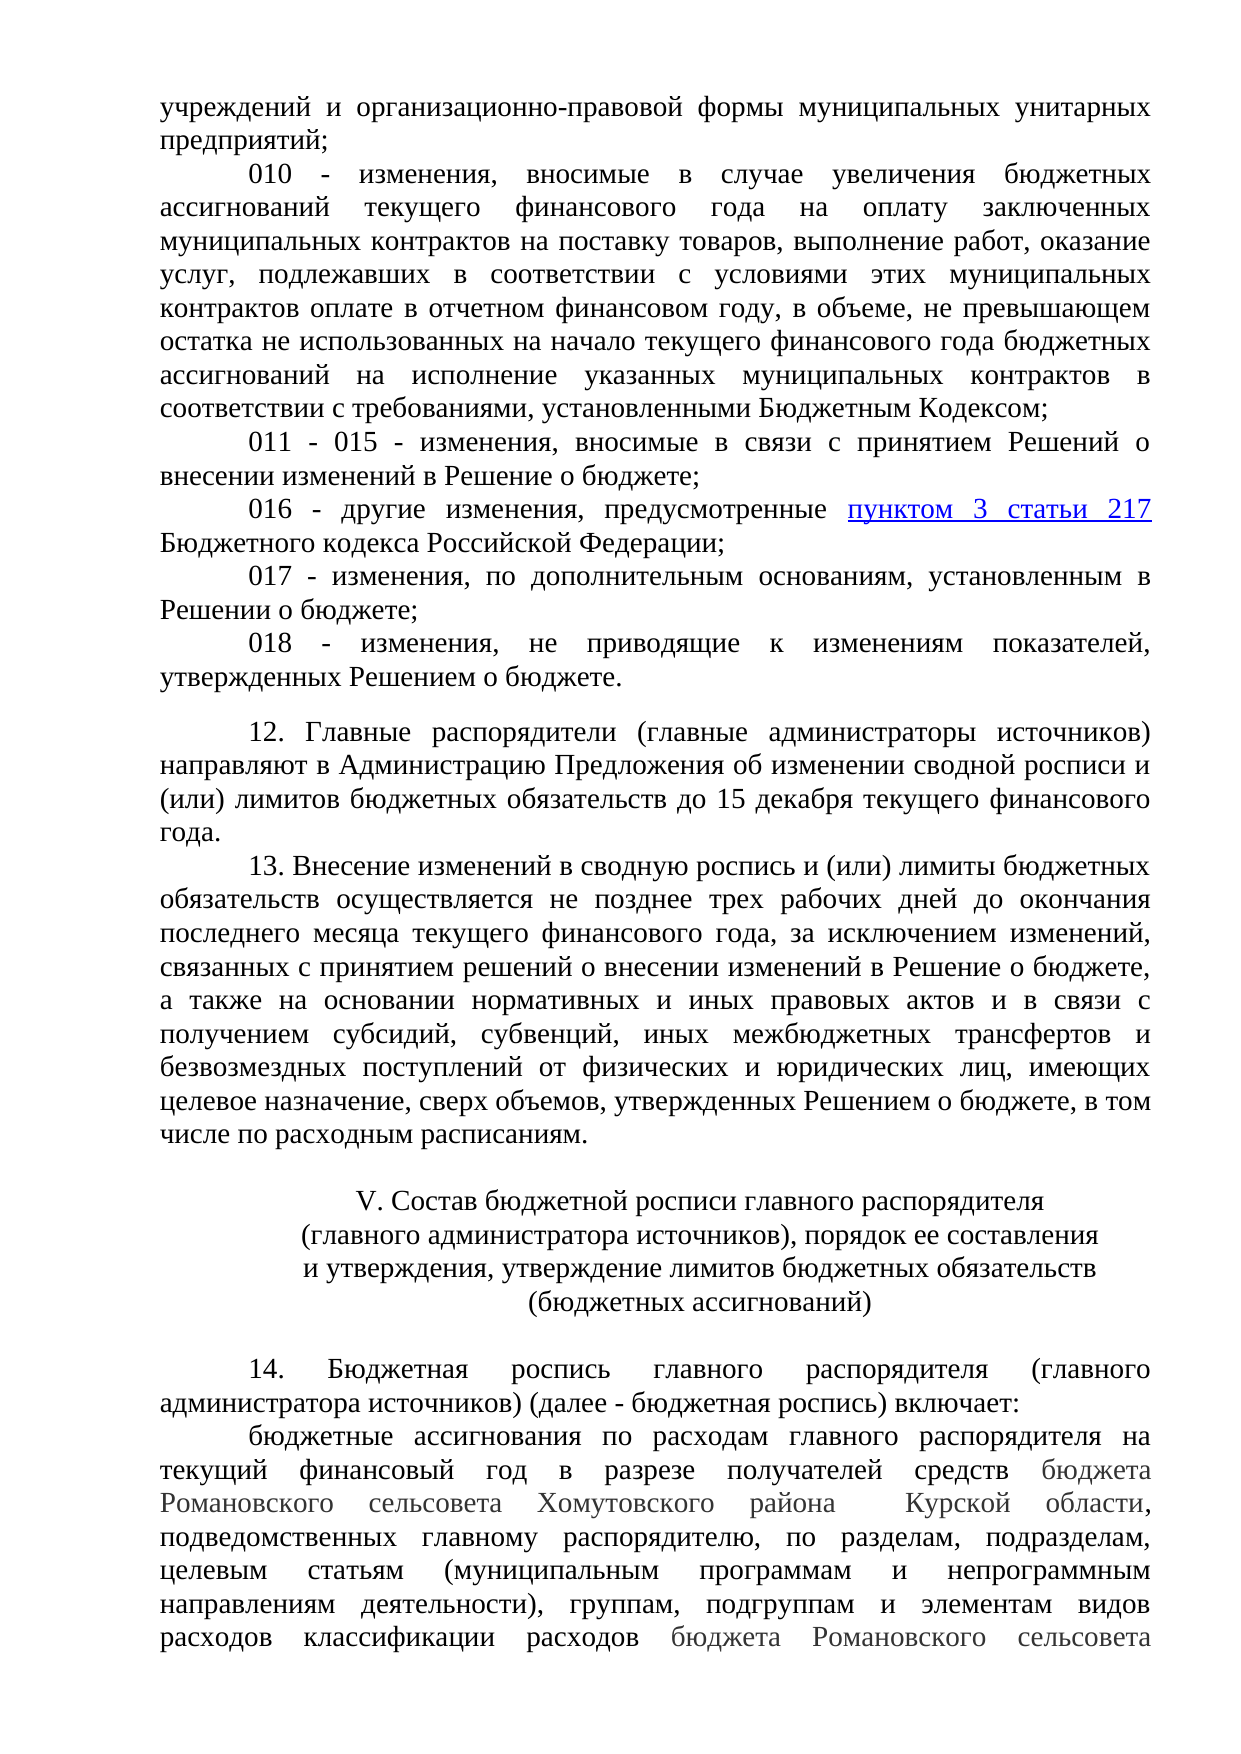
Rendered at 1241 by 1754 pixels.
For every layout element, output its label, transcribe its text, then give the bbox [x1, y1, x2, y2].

text 13. Внесение изменений в сводную роспись и (или) лимиты бюджетных обязательств осуществляется не позднее трех рабочих дней до окончания последнего месяца текущего финансового года, за исключением изменений, связанных с принятием решений о внесении изменений в Решение о бюджете, а также на основании нормативных и иных правовых актов и в связи с получением субсидий, субвенций, иных межбюджетных трансфертов и безвозмездных поступлений от физических и юридических лиц, имеющих целевое назначение, сверх объемов, утвержденных Решением о бюджете, в том числе по расходным расписаниям. [159, 848, 1152, 1150]
text и утверждения, утверждение лимитов бюджетных обязательств [159, 1251, 1152, 1284]
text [159, 1418, 1152, 1653]
text V. Состав бюджетной росписи главного распорядителя [159, 1183, 1152, 1217]
text 017 - изменения, по дополнительным основаниям, установленным в Решении о бюджете; [159, 558, 1152, 625]
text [159, 89, 1152, 156]
text 018 - изменения, не приводящие к изменениям показателей, утвержденных Решением о бюджете. [159, 625, 1152, 692]
text (главного администратора источников), порядок ее составления [159, 1217, 1152, 1251]
text 010 - изменения, вносимые в случае увеличения бюджетных ассигнований текущего финансового года на оплату заключенных муниципальных контрактов на поставку товаров, выполнение работ, оказание услуг, подлежавших в соответствии с условиями этих муниципальных контрактов оплате в отчетном финансовом году, в объеме, не превышающем остатка не использованных на начало текущего финансового года бюджетных ассигнований на исполнение указанных муниципальных контрактов в соответствии с требованиями, установленными Бюджетным Кодексом; [159, 156, 1152, 424]
text 016 - другие изменения, предусмотренные пунктом 3 статьи 217 Бюджетного кодекса Российской Федерации; [159, 491, 1152, 558]
text 12. Главные распорядители (главные администраторы источников) направляют в Администрацию Предложения об изменении сводной росписи и (или) лимитов бюджетных обязательств до 15 декабря текущего финансового года. [159, 714, 1152, 848]
text 14. Бюджетная роспись главного распорядителя (главного администратора источников) (далее - бюджетная роспись) включает: [159, 1351, 1152, 1418]
text (бюджетных ассигнований) [159, 1284, 1152, 1318]
text 011 - 015 - изменения, вносимые в связи с принятием Решений о внесении изменений в Решение о бюджете; [159, 424, 1152, 491]
